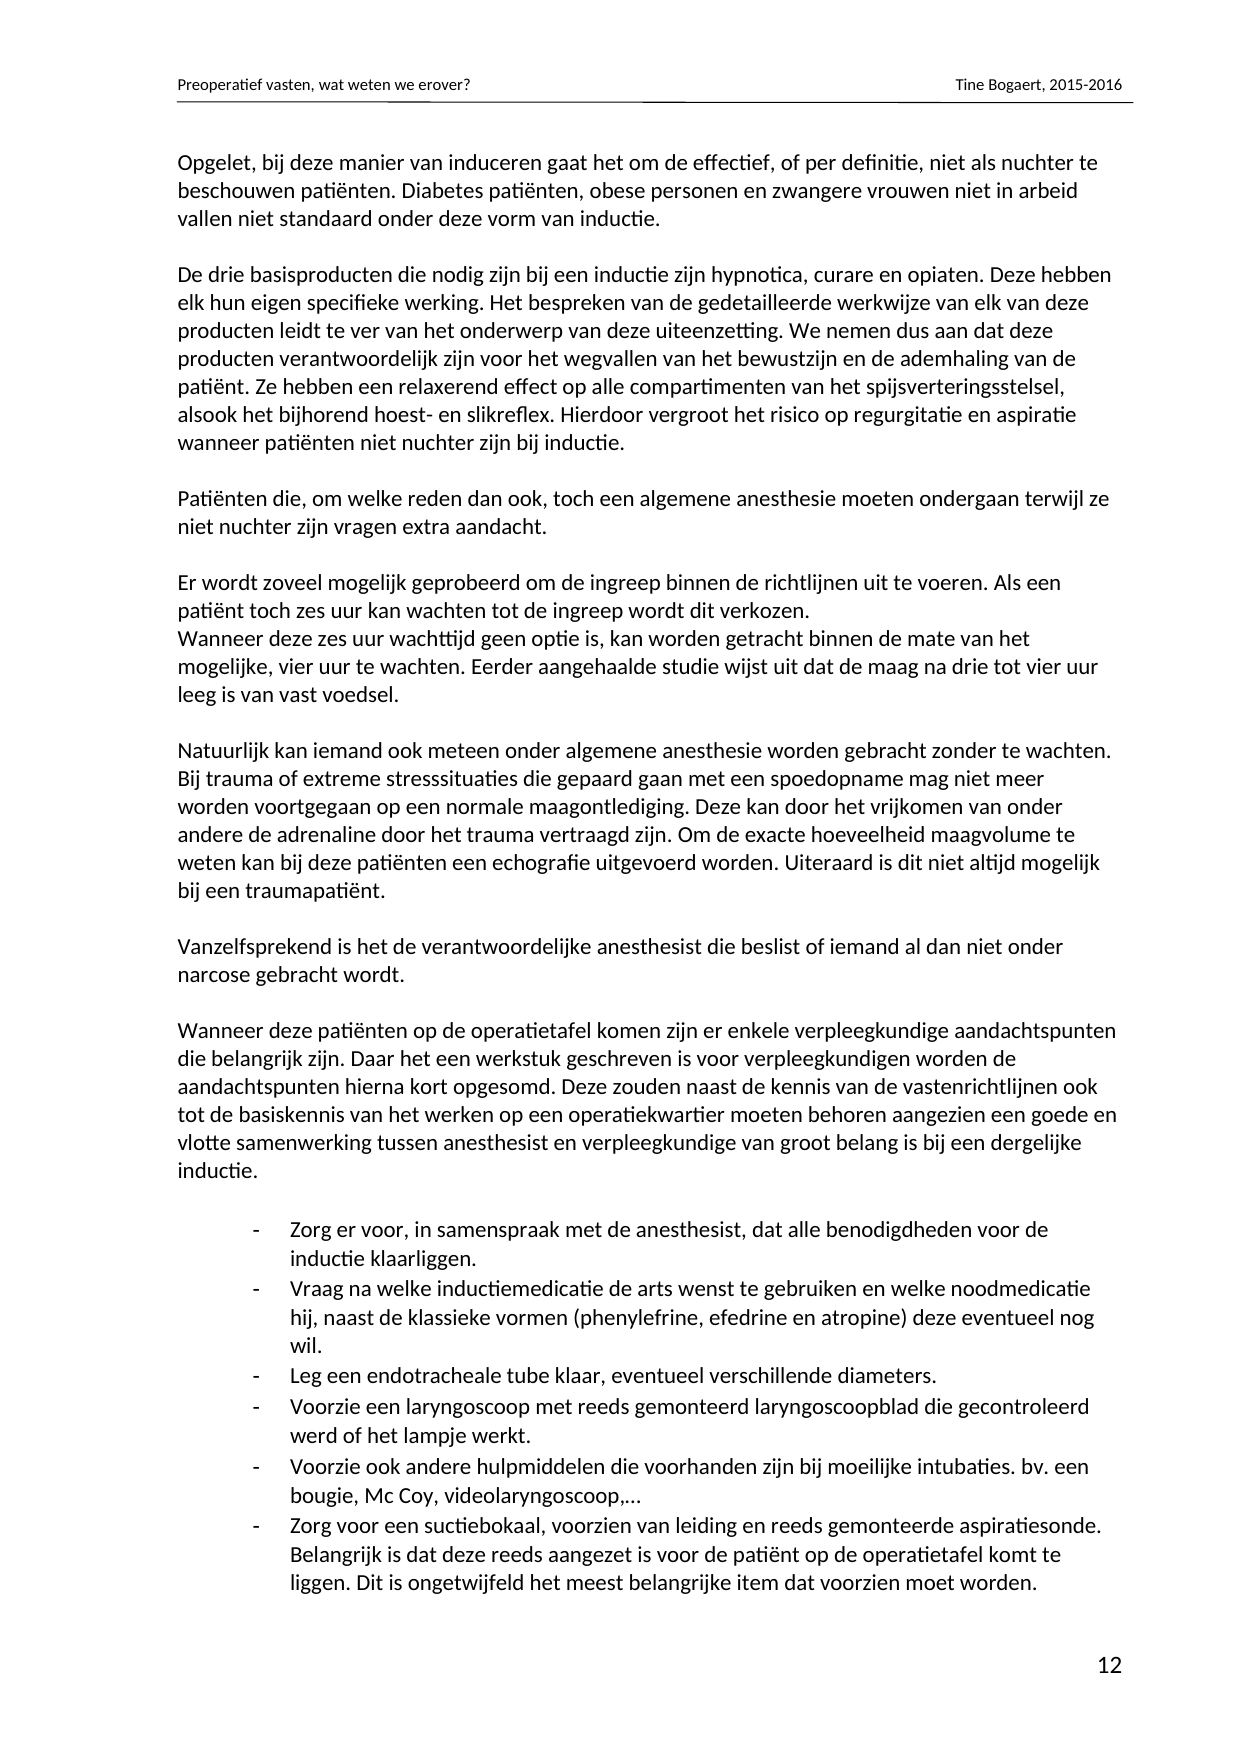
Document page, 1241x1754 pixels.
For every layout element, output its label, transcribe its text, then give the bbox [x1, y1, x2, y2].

text De drie basisproducten die nodig zijn bij een inductie zijn hypnotica, curare en opiaten. Deze hebben elk hun eigen specifieke werking. Het bespreken van de gedetailleerde werkwijze van elk van deze producten leidt te ver van het onderwerp van deze uiteenzetting. We nemen dus aan dat deze producten verantwoordelijk zijn voor het wegvallen van het bewustzijn en de ademhaling van de patiënt. Ze hebben een relaxerend effect op alle compartimenten van het spijsverteringsstelsel, alsook het bijhorend hoest- en slikreflex. Hierdoor vergroot het risico op regurgitatie en aspiratie wanneer patiënten niet nuchter zijn bij inductie. [177, 260, 1122, 456]
list Vraag na welke inductiemedicatie de arts wenst te gebruiken en welke noodmedicatie hij, naast de klassieke vormen (phenylefrine, efedrine en atropine) deze eventueel nog wil. [252, 1272, 1122, 1359]
text Natuurlijk kan iemand ook meteen onder algemene anesthesie worden gebracht zonder te wachten. [177, 736, 1122, 764]
text Wanneer deze zes uur wachttijd geen optie is, kan worden getracht binnen de mate van het mogelijke, vier uur te wachten. Eerder aangehaalde studie wijst uit dat de maag na drie tot vier uur leeg is van vast voedsel. [177, 624, 1122, 708]
list Voorzie een laryngoscoop met reeds gemonteerd laryngoscoopblad die gecontroleerd werd of het lampje werkt. [252, 1390, 1122, 1449]
list Zorg er voor, in samenspraak met de anesthesist, dat alle benodigdheden voor de inductie klaarliggen. [252, 1212, 1122, 1272]
text Opgelet, bij deze manier van induceren gaat het om de effectief, of per definitie, niet als nuchter te beschouwen patiënten. Diabetes patiënten, obese personen en zwangere vrouwen niet in arbeid vallen niet standaard onder deze vorm van inductie. [177, 148, 1122, 232]
text Er wordt zoveel mogelijk geprobeerd om de ingreep binnen de richtlijnen uit te voeren. Als een patiënt toch zes uur kan wachten tot de ingreep wordt dit verkozen. [177, 568, 1122, 624]
list Voorzie ook andere hulpmiddelen die voorhanden zijn bij moeilijke intubaties. bv. een bougie, Mc Coy, videolaryngoscoop,… [252, 1449, 1122, 1509]
text Patiënten die, om welke reden dan ook, toch een algemene anesthesie moeten ondergaan terwijl ze niet nuchter zijn vragen extra aandacht. [177, 484, 1122, 540]
text Bij trauma of extreme stresssituaties die gepaard gaan met een spoedopname mag niet meer worden voortgegaan op een normale maagontlediging. Deze kan door het vrijkomen van onder andere de adrenaline door het trauma vertraagd zijn. Om de exacte hoeveelheid maagvolume te weten kan bij deze patiënten een echografie uitgevoerd worden. Uiteraard is dit niet altijd mogelijk bij een traumapatiënt. [177, 764, 1122, 904]
text Wanneer deze patiënten op de operatietafel komen zijn er enkele verpleegkundige aandachtspunten die belangrijk zijn. Daar het een werkstuk geschreven is voor verpleegkundigen worden de aandachtspunten hierna kort opgesomd. Deze zouden naast de kennis van de vastenrichtlijnen ook tot de basiskennis van het werken op een operatiekwartier moeten behoren aangezien een goede en vlotte samenwerking tussen anesthesist en verpleegkundige van groot belang is bij een dergelijke inductie. [177, 1016, 1122, 1184]
list Leg een endotracheale tube klaar, eventueel verschillende diameters. [252, 1359, 1122, 1390]
text Vanzelfsprekend is het de verantwoordelijke anesthesist die beslist of iemand al dan niet onder narcose gebracht wordt. [177, 932, 1122, 988]
list Zorg voor een suctiebokaal, voorzien van leiding en reeds gemonteerde aspiratiesonde. Belangrijk is dat deze reeds aangezet is voor de patiënt op de operatietafel komt te liggen. Dit is ongetwijfeld het meest belangrijke item dat voorzien moet worden. [252, 1509, 1122, 1596]
